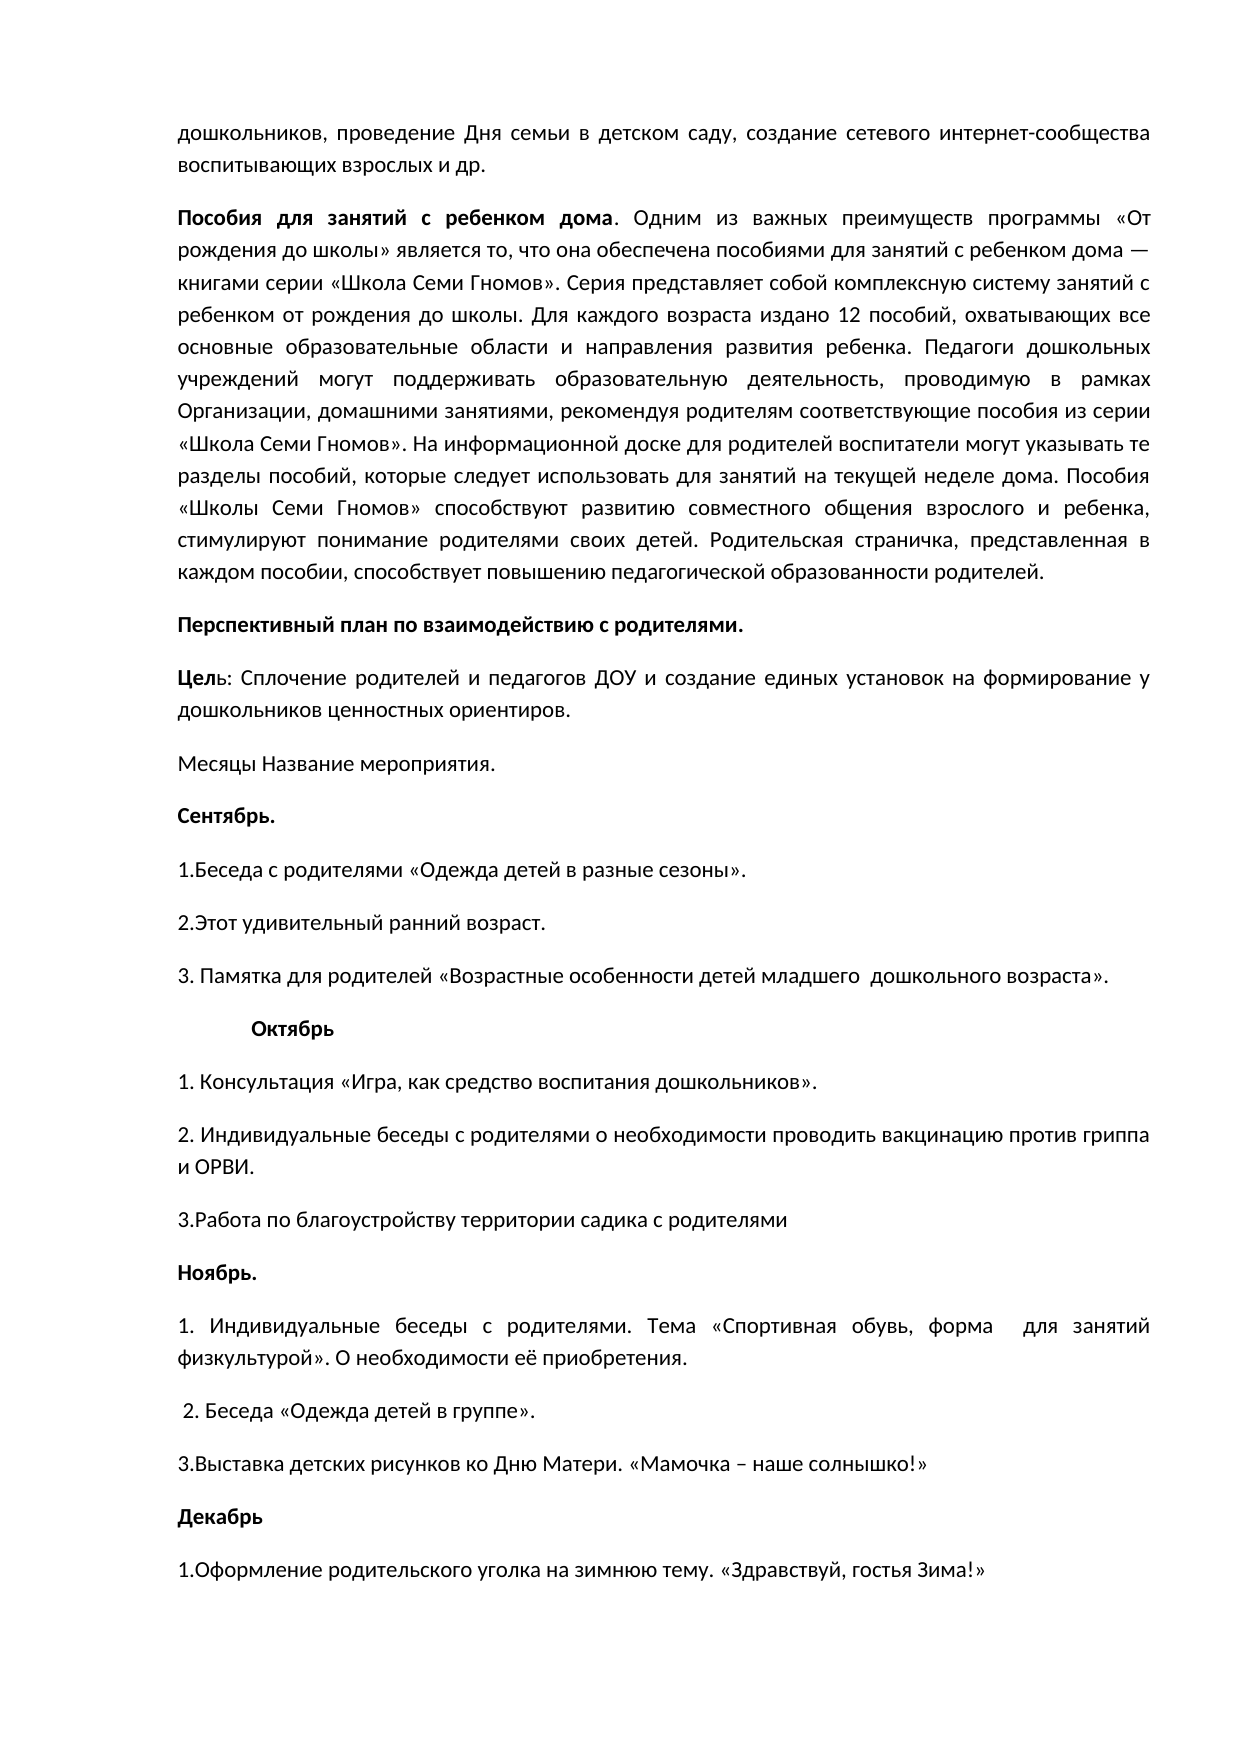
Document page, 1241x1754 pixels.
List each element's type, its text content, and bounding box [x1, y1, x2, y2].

text Перспективный план по взаимодействию с родителями. [177, 610, 1152, 638]
text 1.Беседа с родителями «Одежда детей в разные сезоны». [177, 855, 1152, 883]
text 1. Индивидуальные беседы с родителями. Тема «Спортивная обувь, форма для занятий физкультурой». О необходимости её приобретения. [177, 1311, 1152, 1371]
text 3. Памятка для родителей «Возрастные особенности детей младшего дошкольного возраста». [177, 961, 1152, 989]
text Месяцы Название мероприятия. [177, 749, 1152, 777]
text 2. Индивидуальные беседы с родителями о необходимости проводить вакцинацию против гриппа и ОРВИ. [177, 1120, 1152, 1180]
text Пособия для занятий с ребенком дома. Одним из важных преимуществ программы «От рождения до школы» является то, что она обеспечена пособиями для занятий с ребенком дома — книгами серии «Школа Семи Гномов». Серия представляет собой комплексную систему занятий с ребенком от рождения до школы. Для каждого возраста издано 12 пособий, охватывающих все основные образовательные области и направления развития ребенка. Педагоги дошкольных учреждений могут поддерживать образовательную деятельность, проводимую в рамках Организации, домашними занятиями, рекомендуя родителям соответствующие пособия из серии «Школа Семи Гномов». На информационной доске для родителей воспитатели могут указывать те разделы пособий, которые следует использовать для занятий на текущей неделе дома. Пособия «Школы Семи Гномов» способствуют развитию совместного общения взрослого и ребенка, стимулируют понимание родителями своих детей. Родительская страничка, представленная в каждом пособии, способствует повышению педагогической образованности родителей. [177, 203, 1152, 585]
text 2.Этот удивительный ранний возраст. [177, 908, 1152, 936]
text Декабрь [177, 1502, 1152, 1530]
text Цель: Сплочение родителей и педагогов ДОУ и создание единых установок на формирование у дошкольников ценностных ориентиров. [177, 663, 1152, 724]
text Октябрь [177, 1014, 1152, 1042]
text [177, 118, 1152, 178]
text Сентябрь. [177, 802, 1152, 830]
text 1. Консультация «Игра, как средство воспитания дошкольников». [177, 1067, 1152, 1095]
text 1.Оформление родительского уголка на зимнюю тему. «Здравствуй, гостья Зима!» [177, 1555, 1152, 1583]
text 3.Работа по благоустройству территории садика с родителями [177, 1205, 1152, 1233]
text 2. Беседа «Одежда детей в группе». [177, 1396, 1152, 1424]
text Ноябрь. [177, 1258, 1152, 1286]
text 3.Выставка детских рисунков ко Дню Матери. «Мамочка – наше солнышко!» [177, 1449, 1152, 1477]
